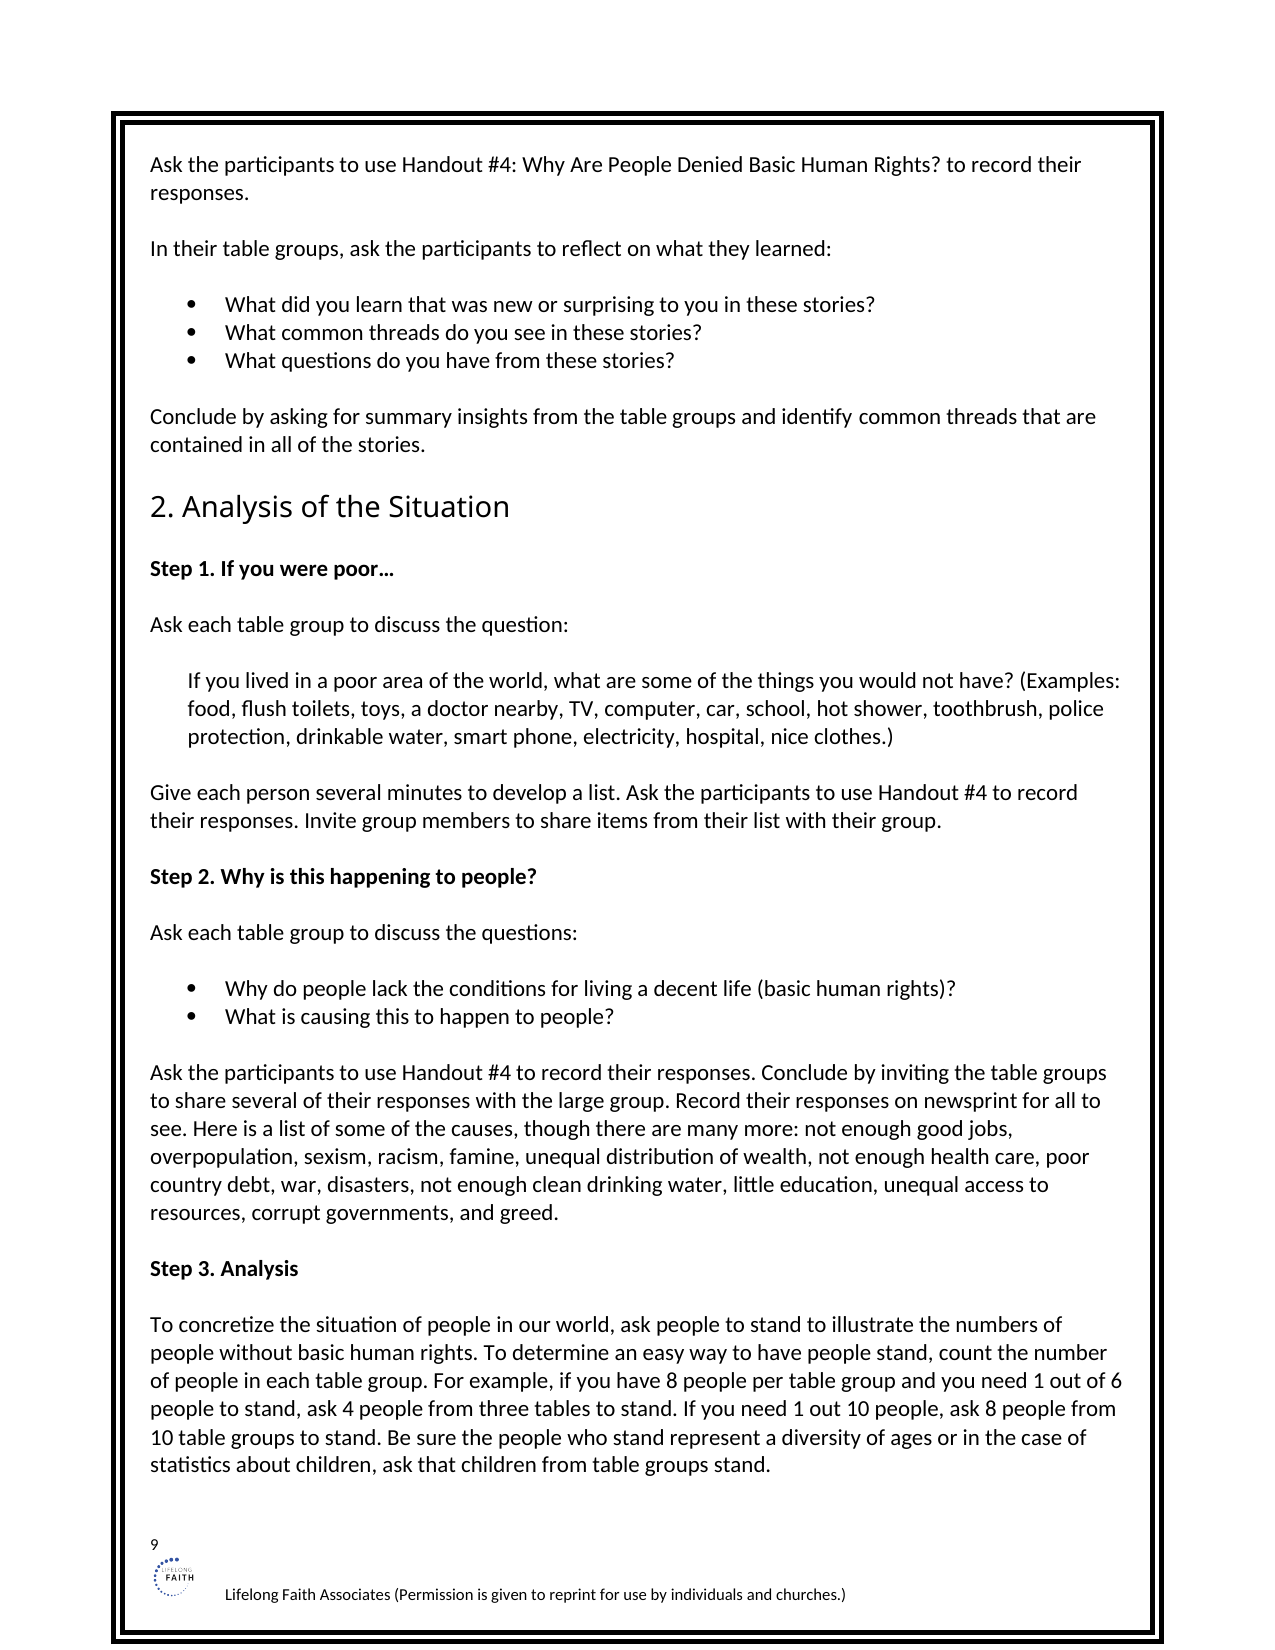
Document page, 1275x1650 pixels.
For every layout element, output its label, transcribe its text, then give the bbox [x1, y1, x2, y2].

subtitle 2. Analysis of the Situation [150, 486, 1125, 526]
list What is causing this to happen to people? [187, 1002, 1125, 1030]
text To concretize the situation of people in our world, ask people to stand to illustrate the numbers of people without basic human rights. To determine an easy way to have people stand, count the number of people in each table group. For example, if you have 8 people per table group and you need 1 out of 6 people to stand, ask 4 people from three tables to stand. If you need 1 out 10 people, ask 8 people from 10 table groups to stand. Be sure the people who stand represent a diversity of ages or in the case of statistics about children, ask that children from table groups stand. [150, 1311, 1125, 1479]
text Give each person several minutes to develop a list. Ask the participants to use Handout #4 to record their responses. Invite group members to share items from their list with their group. [150, 778, 1125, 834]
text If you lived in a poor area of the world, what are some of the things you would not have? (Examples: food, flush toilets, toys, a doctor nearby, TV, computer, car, school, hot shower, toothbrush, police protection, drinkable water, smart phone, electricity, hospital, nice clothes.) [187, 666, 1125, 750]
text Step 2. Why is this happening to people? [150, 862, 1125, 890]
list Why do people lack the conditions for living a decent life (basic human rights)? [187, 974, 1125, 1002]
list What questions do you have from these stories? [187, 346, 1125, 374]
text Ask each table group to discuss the question: [150, 610, 1125, 638]
text Step 1. If you were poor… [150, 554, 1125, 582]
picture [150, 1554, 197, 1601]
text Ask the participants to use Handout #4 to record their responses. Conclude by inviting the table groups to share several of their responses with the large group. Record their responses on newsprint for all to see. Here is a list of some of the causes, though there are many more: not enough good jobs, overpopulation, sexism, racism, famine, unequal distribution of wealth, not enough health care, poor country debt, war, disasters, not enough clean drinking water, little education, unequal access to resources, corrupt governments, and greed. [150, 1058, 1125, 1226]
list What did you learn that was new or surprising to you in these stories? [187, 290, 1125, 318]
text Step 3. Analysis [150, 1254, 1125, 1282]
text Ask each table group to discuss the questions: [150, 918, 1125, 946]
list What common threads do you see in these stories? [187, 318, 1125, 346]
text Ask the participants to use Handout #4: Why Are People Denied Basic Human Rights? to record their responses. [150, 150, 1125, 206]
text In their table groups, ask the participants to reflect on what they learned: [150, 234, 1125, 262]
text Conclude by asking for summary insights from the table groups and identify common threads that are contained in all of the stories. [150, 402, 1125, 458]
